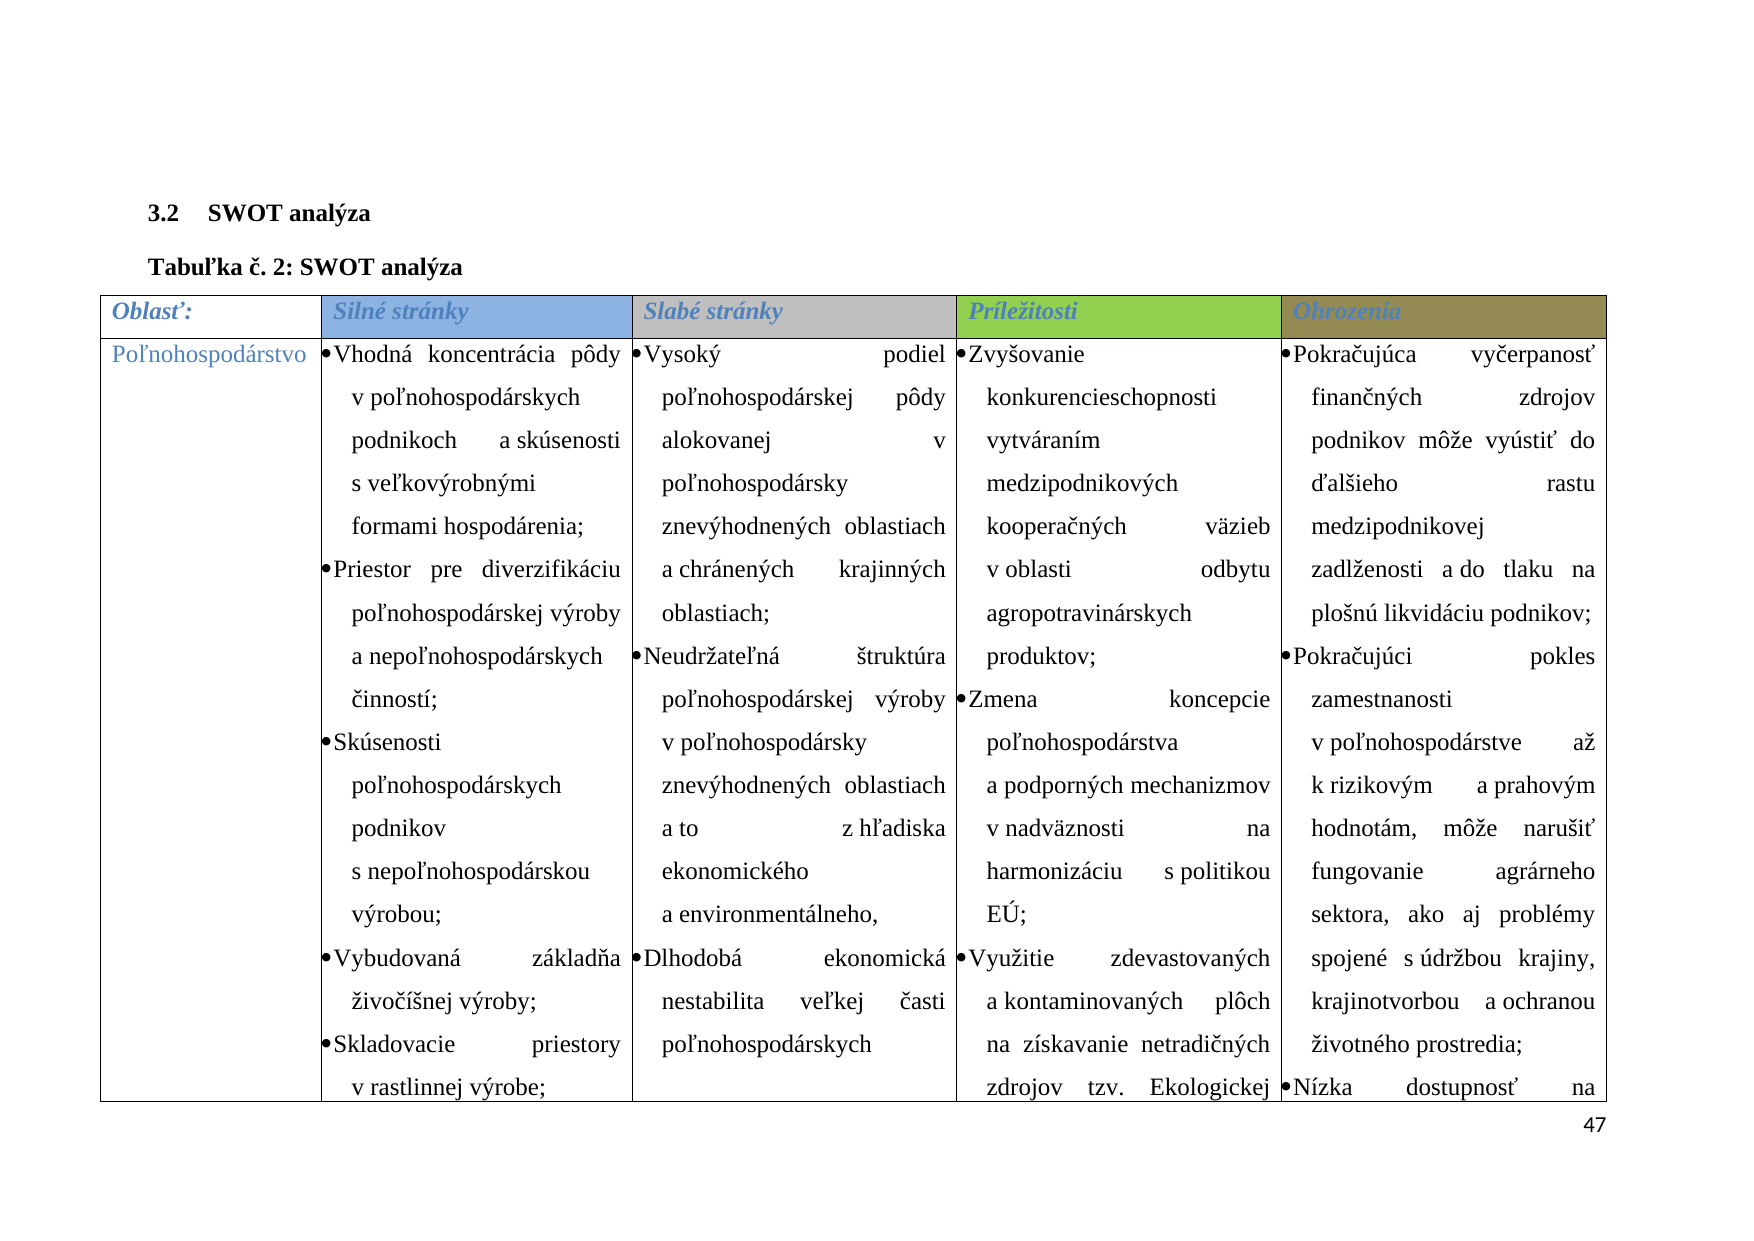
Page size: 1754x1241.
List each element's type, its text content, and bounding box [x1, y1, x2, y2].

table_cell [322, 339, 632, 1101]
table_header Slabé stránky [633, 296, 956, 338]
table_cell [1282, 339, 1606, 1101]
table_header Ohrozenia [1282, 296, 1606, 338]
table_header Oblasť: [101, 296, 321, 338]
text Tabuľka č. 2: SWOT analýza [148, 252, 1606, 281]
subtitle SWOT analýza [148, 198, 1606, 227]
table_cell Poľnohospodárstvo [101, 339, 321, 1101]
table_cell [633, 339, 956, 1101]
table_header Silné stránky [322, 296, 632, 338]
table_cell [957, 339, 1281, 1101]
table_header Príležitosti [957, 296, 1281, 338]
